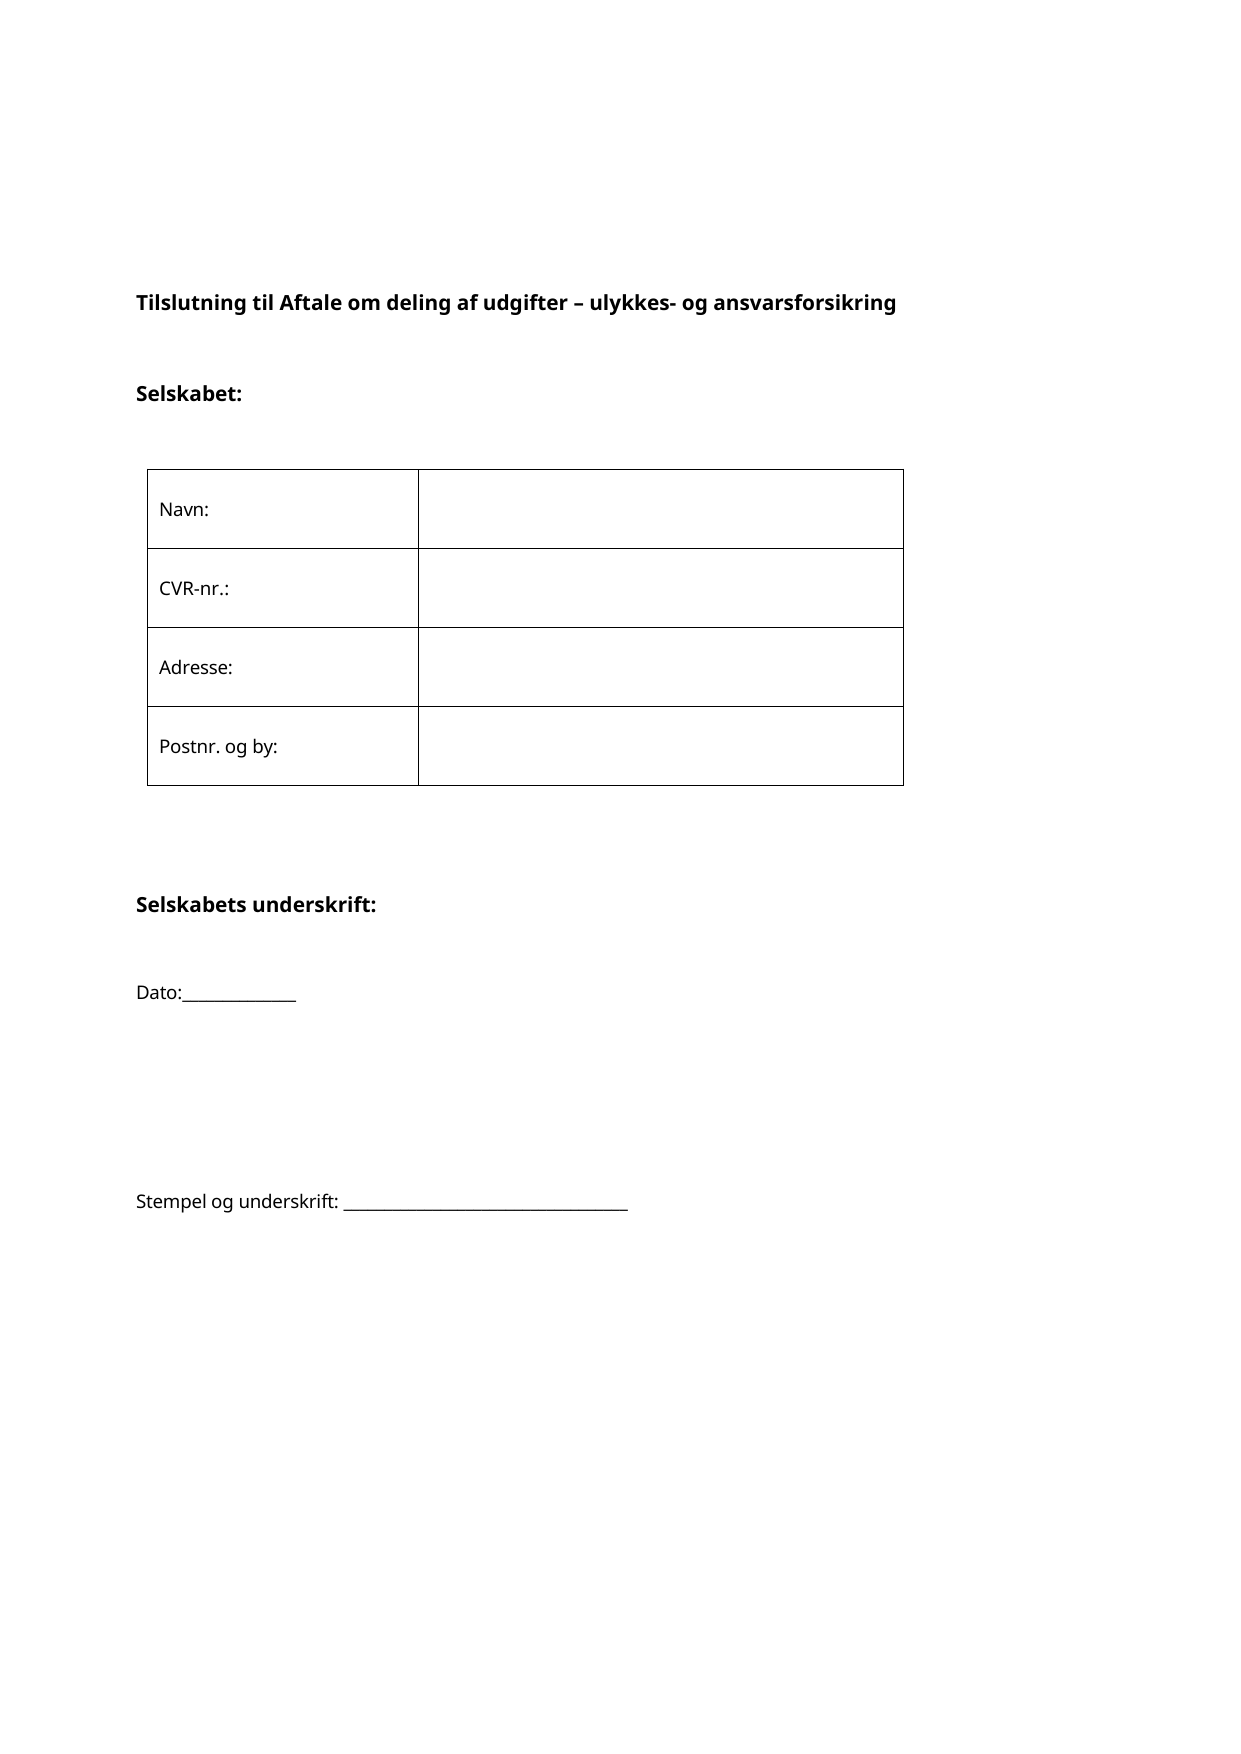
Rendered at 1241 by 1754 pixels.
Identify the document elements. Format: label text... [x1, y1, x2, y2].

table_cell [419, 707, 903, 785]
text Stempel og underskrift: ___________________________________ [136, 1187, 903, 1213]
subtitle Tilslutning til Aftale om deling af udgifter – ulykkes- og ansvarsforsikring [136, 288, 903, 317]
table_header Navn: [148, 470, 418, 548]
table_cell [419, 549, 903, 627]
text Dato:______________ [136, 979, 903, 1005]
table_cell Adresse: [148, 628, 418, 706]
table_header [419, 470, 903, 548]
table_cell Postnr. og by: [148, 707, 418, 785]
subtitle Selskabets underskrift: [136, 890, 903, 919]
subtitle Selskabet: [136, 379, 903, 408]
table_cell [419, 628, 903, 706]
table_cell CVR-nr.: [148, 549, 418, 627]
